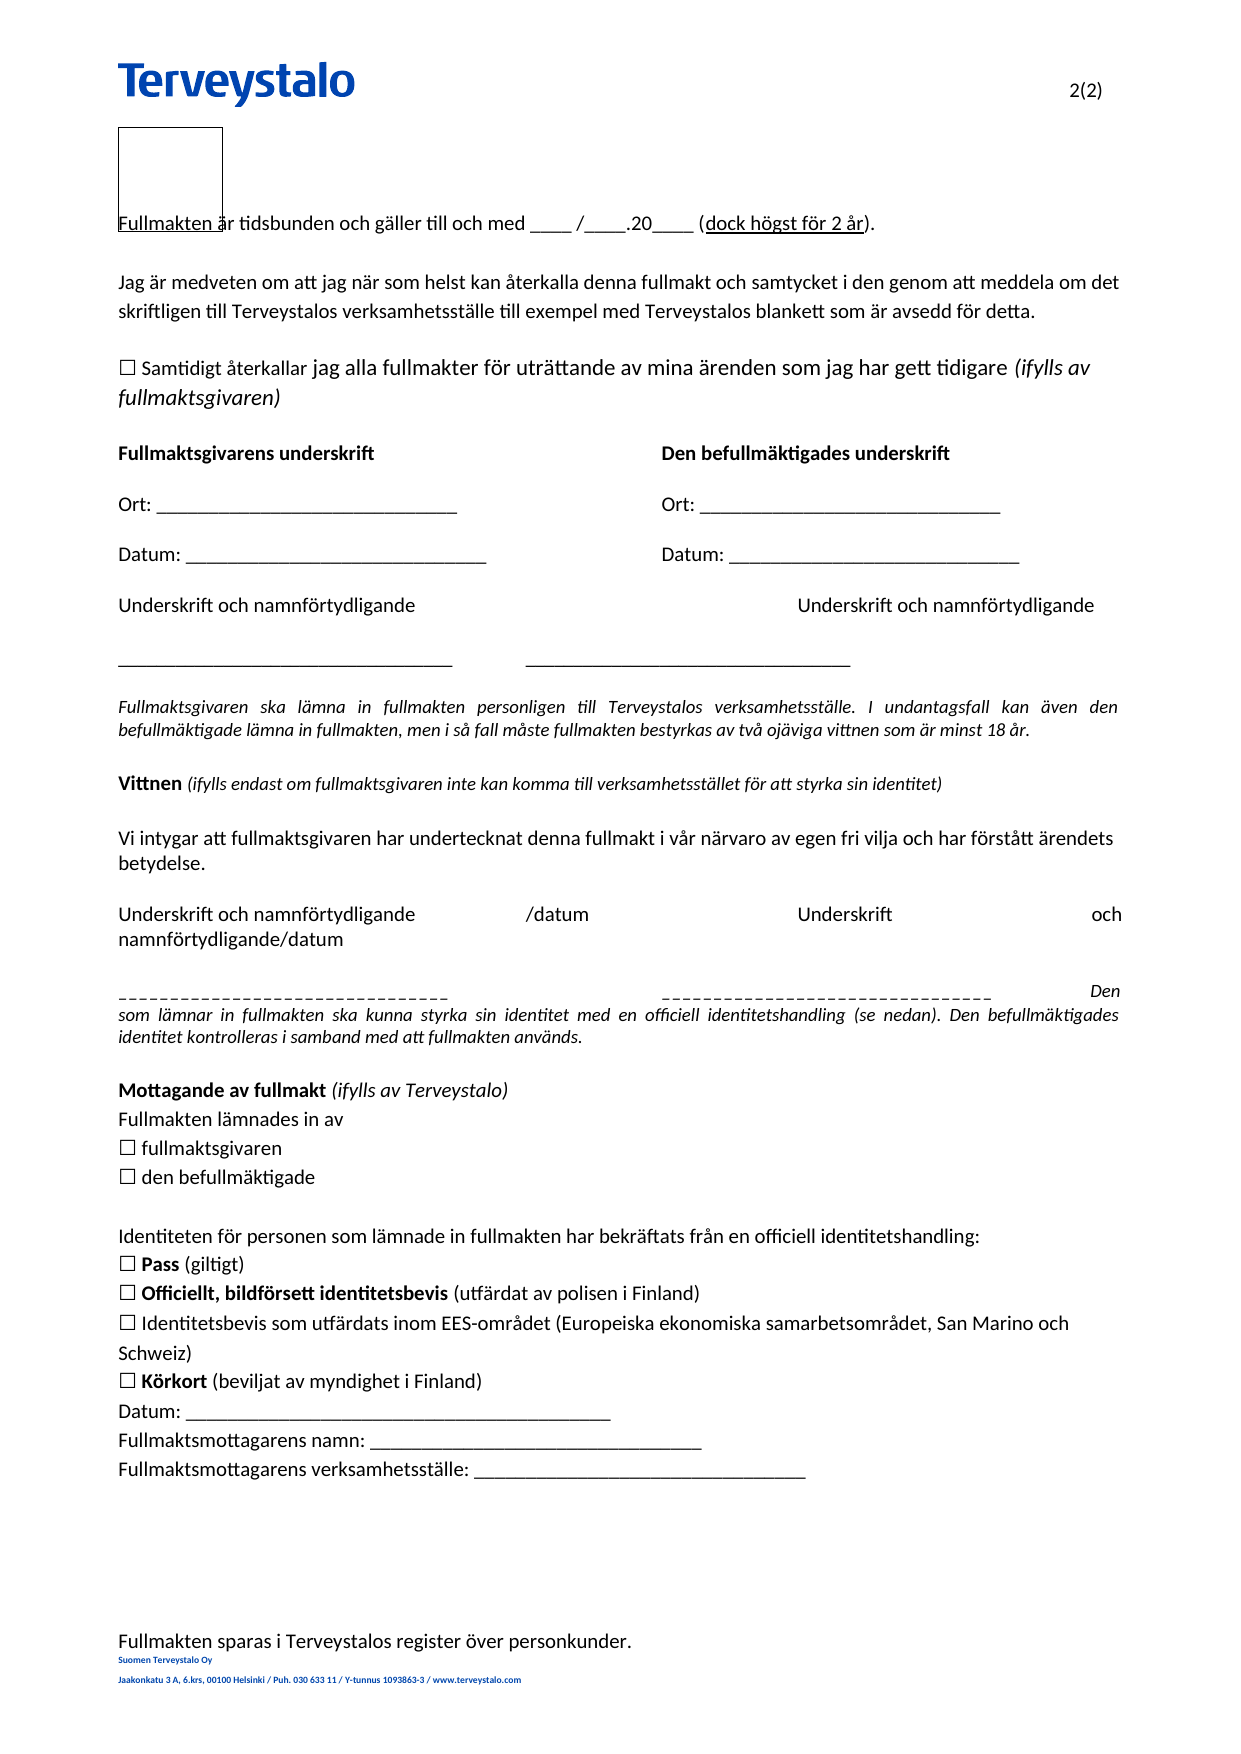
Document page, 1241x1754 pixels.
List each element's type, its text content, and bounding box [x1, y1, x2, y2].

text Vi intygar att fullmaktsgivaren har undertecknat denna fullmakt i vår närvaro av egen fri vilja och har förstått ärendets betydelse. [118, 825, 1122, 876]
text Fullmakten är tidsbunden och gäller till och med ____ /____.20____ (dock högst för 2 år). [118, 207, 1122, 236]
text Mottagande av fullmakt (ifylls av Terveystalo) [118, 1073, 1122, 1103]
text Identiteten för personen som lämnade in fullmakten har bekräftats från en officiell identitetshandling: [118, 1219, 1122, 1248]
text Ort: _____________________________ Ort: _____________________________ [118, 491, 1122, 516]
text Fullmaktsgivaren ska lämna in fullmakten personligen till Terveystalos verksamhetsställe. I undantagsfall kan även den befullmäktigade lämna in fullmakten, men i så fall måste fullmakten bestyrkas av två ojäviga vittnen som är minst 18 år. [118, 696, 1122, 741]
text Underskrift och namnförtydligande Underskrift och namnförtydligande [118, 592, 1122, 617]
text Identitetsbevis som utfärdats inom EES-området (Europeiska ekonomiska samarbetsområdet, San Marino och Schweiz) [118, 1307, 1122, 1365]
text Fullmakten lämnades in av [118, 1103, 1122, 1132]
text Datum: _____________________________ Datum: ____________________________ [118, 541, 1122, 567]
text Underskrift och namnförtydligande /datum Underskrift och namnförtydligande/datum [118, 901, 1122, 952]
text Fullmaktsgivarens underskrift Den befullmäktigades underskrift [118, 440, 1122, 466]
text Fullmaktsmottagarens verksamhetsställe: ________________________________ [118, 1453, 1122, 1482]
text Vittnen (ifylls endast om fullmaktsgivaren inte kan komma till verksamhetsstället för att styrka sin identitet) [118, 766, 1122, 796]
text Datum: _________________________________________ [118, 1394, 1122, 1423]
text Pass (giltigt) [118, 1248, 1122, 1278]
text fullmaktsgivaren [118, 1132, 1122, 1161]
text Jag är medveten om att jag när som helst kan återkalla denna fullmakt och samtycket i den genom att meddela om det skriftligen till Terveystalos verksamhetsställe till exempel med Terveystalos blankett som är avsedd för detta. [118, 265, 1122, 323]
text ___________________________________ __________________________________ [118, 642, 1122, 671]
text Samtidigt återkallar jag alla fullmakter för uträttande av mina ärenden som jag har gett tidigare (ifylls av fullmaktsgivaren) [118, 353, 1122, 411]
text Officiellt, bildförsett identitetsbevis (utfärdat av polisen i Finland) [118, 1278, 1122, 1307]
text den befullmäktigade [118, 1161, 1122, 1190]
text Körkort (beviljat av myndighet i Finland) [118, 1365, 1122, 1394]
text Fullmaktsmottagarens namn: ________________________________ [118, 1423, 1122, 1453]
text ________________________________ ________________________________ Den som lämnar in fullmakten ska kunna styrka sin identitet med en officiell identitetshandling (se nedan). Den befullmäktigades identitet kontrolleras i samband med att fullmakten används. [118, 977, 1122, 1048]
